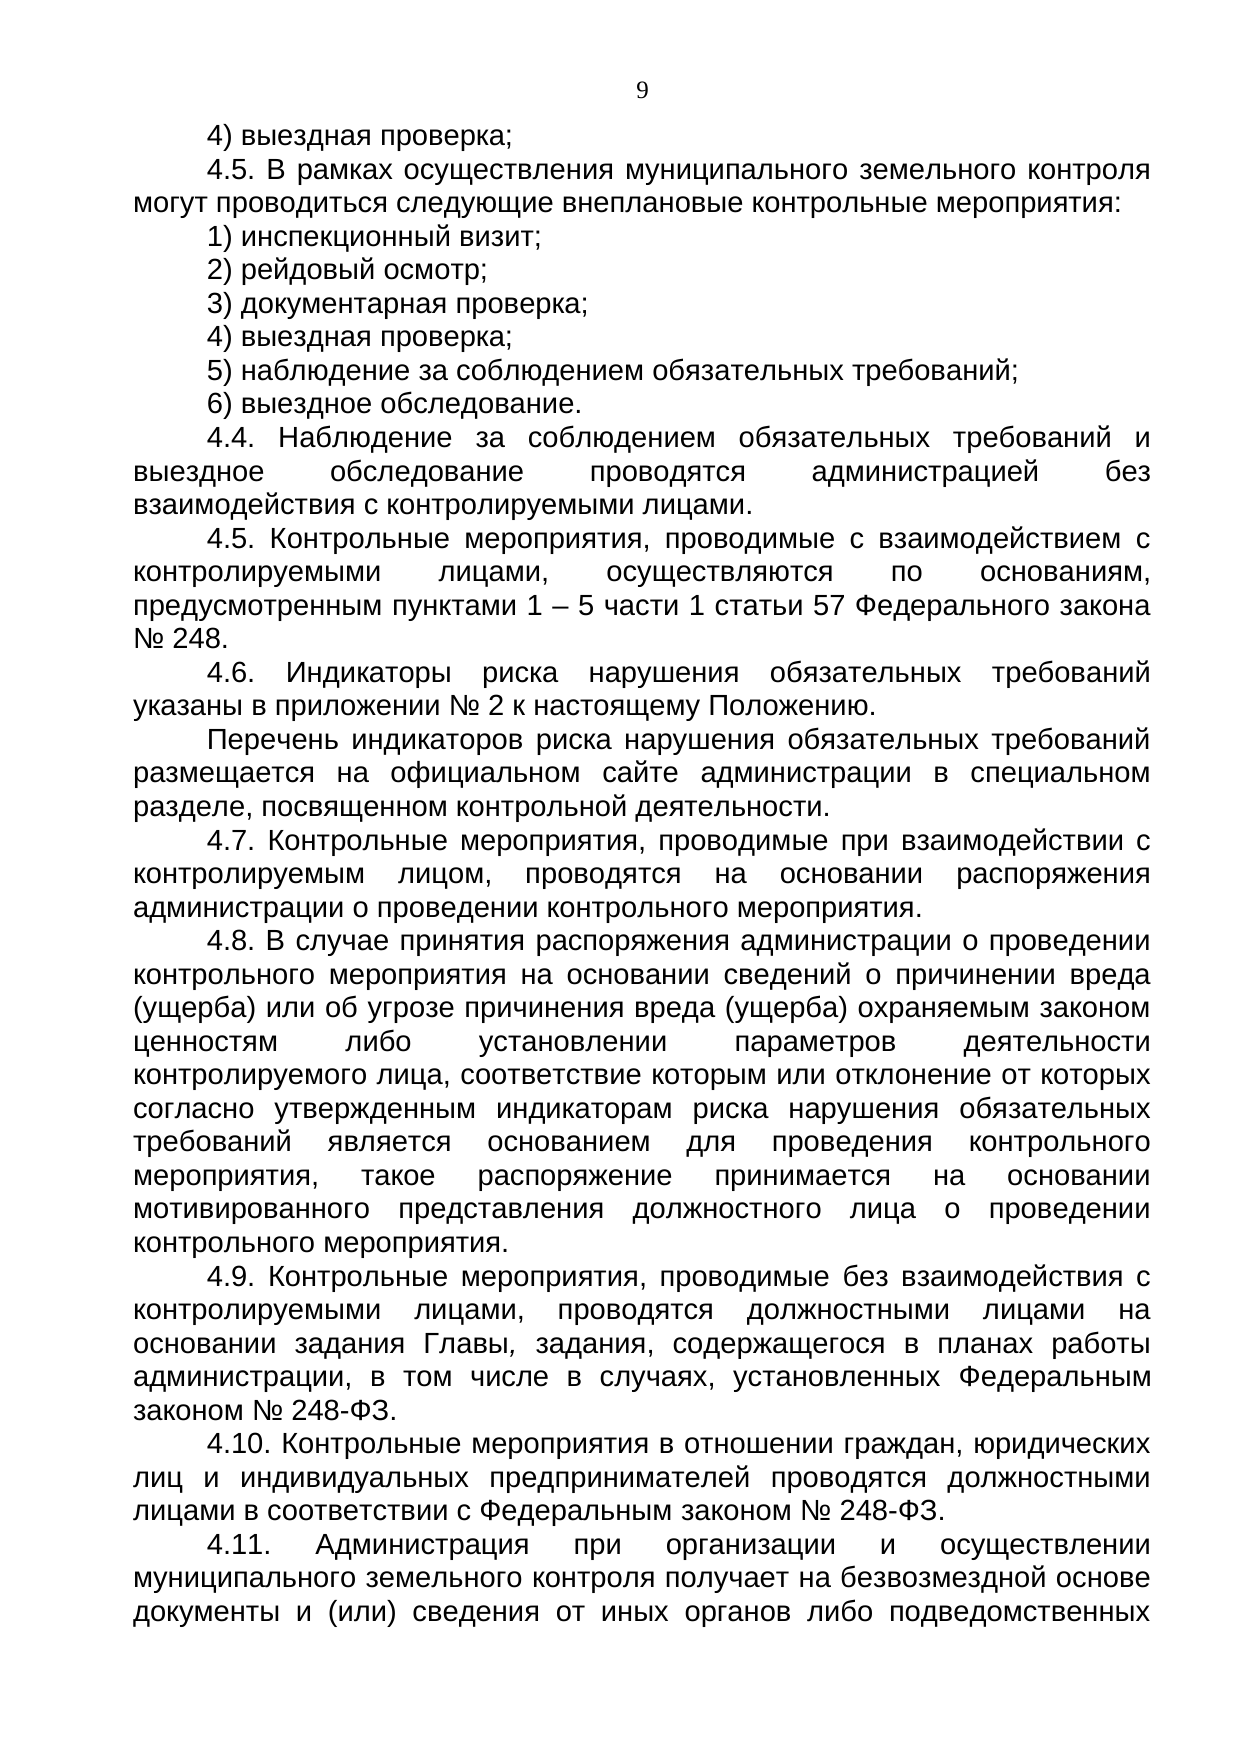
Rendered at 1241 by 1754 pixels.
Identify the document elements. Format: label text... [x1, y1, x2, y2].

text 3) документарная проверка; [133, 286, 1152, 319]
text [133, 1527, 1152, 1627]
text 4.9. Контрольные мероприятия, проводимые без взаимодействия с контролируемыми лицами, проводятся должностными лицами на основании задания Главы, задания, содержащегося в планах работы администрации, в том числе в случаях, установленных Федеральным законом № 248-ФЗ. [133, 1258, 1152, 1359]
text 2) рейдовый осмотр; [133, 252, 1152, 286]
text 4.9. Контрольные мероприятия, проводимые без взаимодействия с контролируемыми лицами, проводятся должностными лицами на основании задания Главы, задания, содержащегося в планах работы администрации, в том числе в случаях, установленных Федеральным законом № 248-ФЗ. [133, 1359, 1152, 1426]
text 4.5. В рамках осуществления муниципального земельного контроля могут проводиться следующие внеплановые контрольные мероприятия: [133, 152, 1152, 219]
text 4.10. Контрольные мероприятия в отношении граждан, юридических лиц и индивидуальных предпринимателей проводятся должностными лицами в соответствии с Федеральным законом № 248-ФЗ. [133, 1426, 1152, 1527]
text 4.8. В случае принятия распоряжения администрации о проведении контрольного мероприятия на основании сведений о причинении вреда (ущерба) или об угрозе причинения вреда (ущерба) охраняемым законом ценностям либо установлении параметров деятельности контролируемого лица, соответствие которым или отклонение от которых согласно утвержденным индикаторам риска нарушения обязательных требований является основанием для проведения контрольного мероприятия, такое распоряжение принимается на основании мотивированного представления должностного лица о проведении контрольного мероприятия. [133, 923, 1152, 1258]
text 4) выездная проверка; [133, 118, 1152, 152]
text 6) выездное обследование. [133, 386, 1152, 420]
text 4.6. Индикаторы риска нарушения обязательных требований указаны в приложении № 2 к настоящему Положению. [133, 655, 1152, 722]
text 1) инспекционный визит; [133, 219, 1152, 252]
text Перечень индикаторов риска нарушения обязательных требований размещается на официальном сайте администрации в специальном разделе, посвященном контрольной деятельности. [133, 722, 1152, 822]
text 4.7. Контрольные мероприятия, проводимые при взаимодействии с контролируемым лицом, проводятся на основании распоряжения администрации о проведении контрольного мероприятия. [133, 822, 1152, 923]
text 4.5. Контрольные мероприятия, проводимые с взаимодействием с контролируемыми лицами, осуществляются по основаниям, предусмотренным пунктами 1 – 5 части 1 статьи 57 Федерального закона № 248. [133, 521, 1152, 655]
text 5) наблюдение за соблюдением обязательных требований; [133, 353, 1152, 386]
text 4.4. Наблюдение за соблюдением обязательных требований и выездное обследование проводятся администрацией без взаимодействия с контролируемыми лицами. [133, 420, 1152, 521]
text 4) выездная проверка; [133, 319, 1152, 353]
